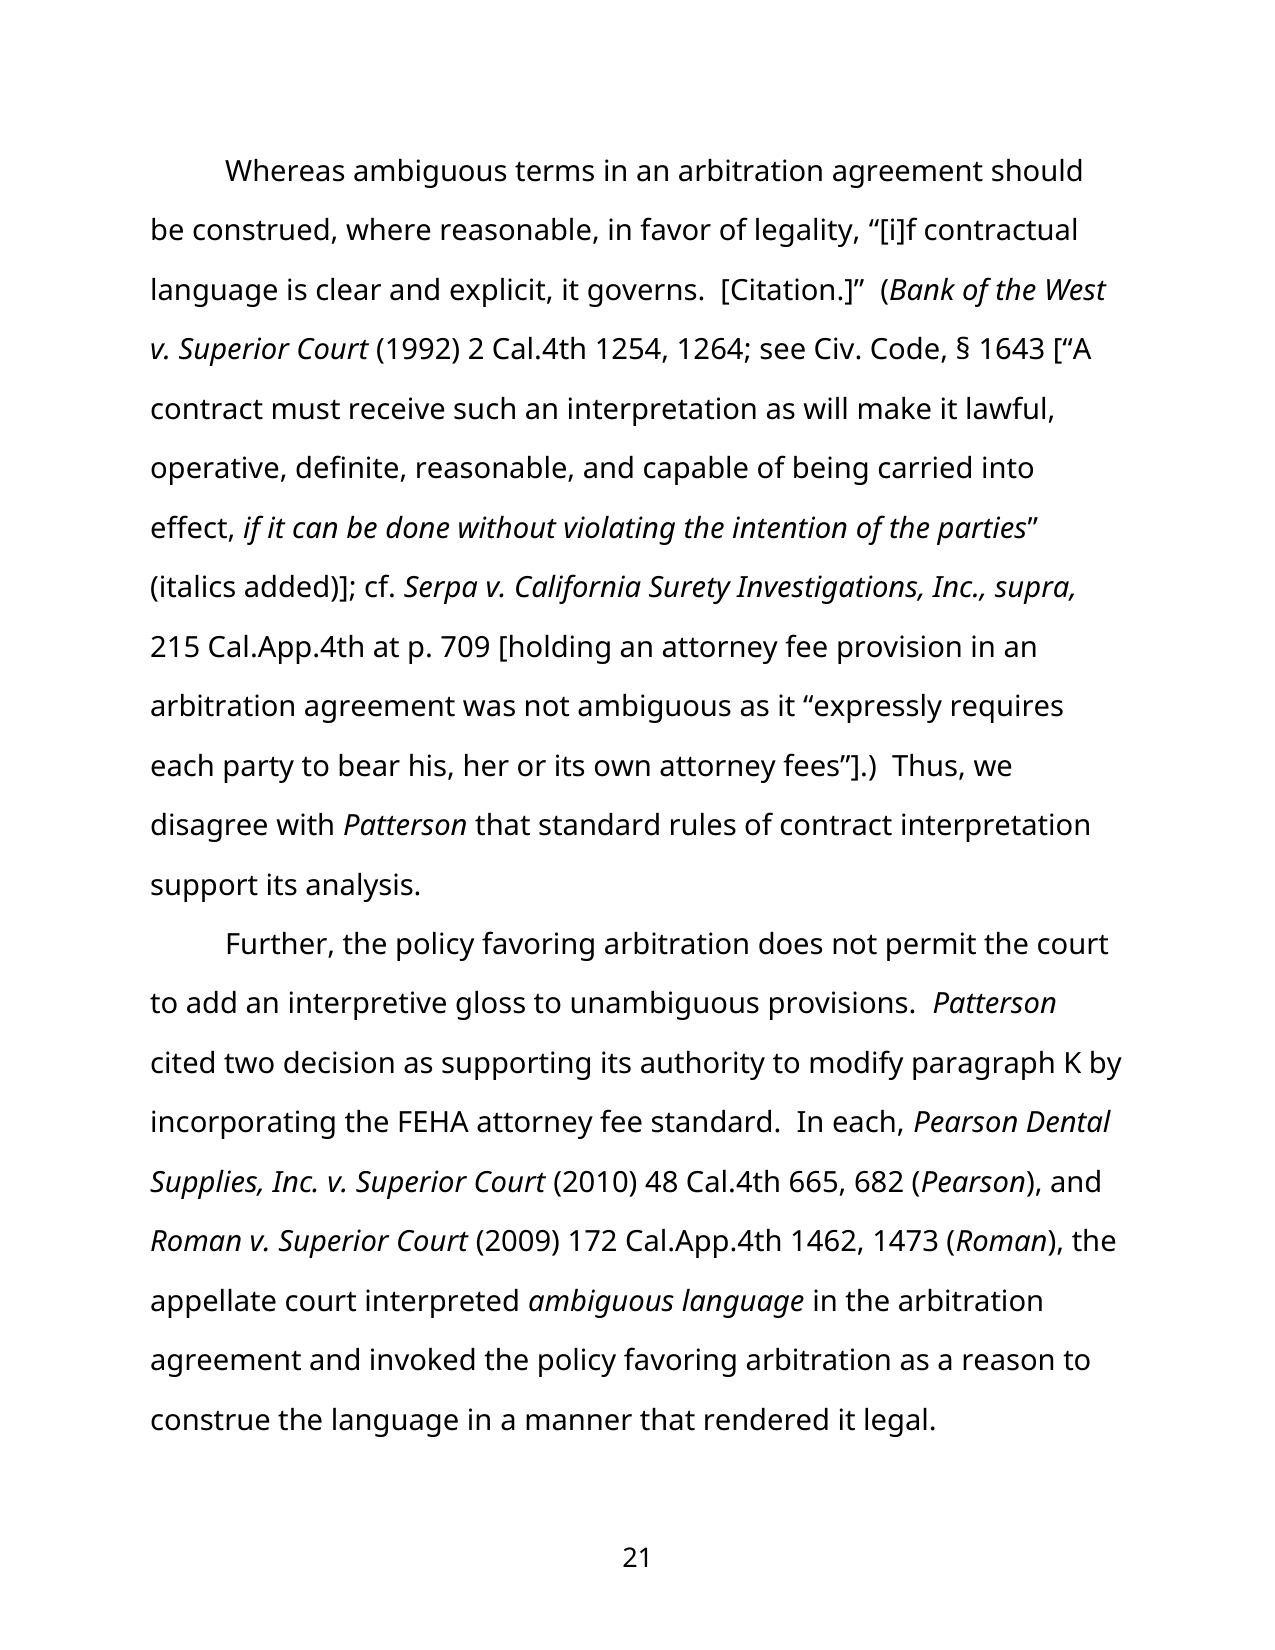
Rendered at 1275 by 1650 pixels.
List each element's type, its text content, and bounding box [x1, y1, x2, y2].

text Further, the policy favoring arbitration does not permit the court to add an interpretive gloss to unambiguous provisions. Patterson cited two decision as supporting its authority to modify paragraph K by incorporating the FEHA attorney fee standard. In each, Pearson Dental Supplies, Inc. v. Superior Court (2010) 48 Cal.4th 665, 682 (Pearson), and Roman v. Superior Court (2009) 172 Cal.App.4th 1462, 1473 (Roman), the appellate court interpreted ambiguous language in the arbitration agreement and invoked the policy favoring arbitration as a reason to construe the language in a manner that rendered it legal. [150, 923, 1125, 1439]
text Whereas ambiguous terms in an arbitration agreement should be construed, where reasonable, in favor of legality, “[i]f contractual language is clear and explicit, it governs. [Citation.]” (Bank of the West v. Superior Court (1992) 2 Cal.4th 1254, 1264; see Civ. Code, § 1643 [“A contract must receive such an interpretation as will make it lawful, operative, definite, reasonable, and capable of being carried into effect, if it can be done without violating the intention of the parties” (italics added)]; cf. Serpa v. California Surety Investigations, Inc., supra, 215 Cal.App.4th at p. 709 [holding an attorney fee provision in an arbitration agreement was not ambiguous as it “expressly requires each party to bear his, her or its own attorney fees”].) Thus, we disagree with Patterson that standard rules of contract interpretation support its analysis. [150, 150, 1125, 903]
